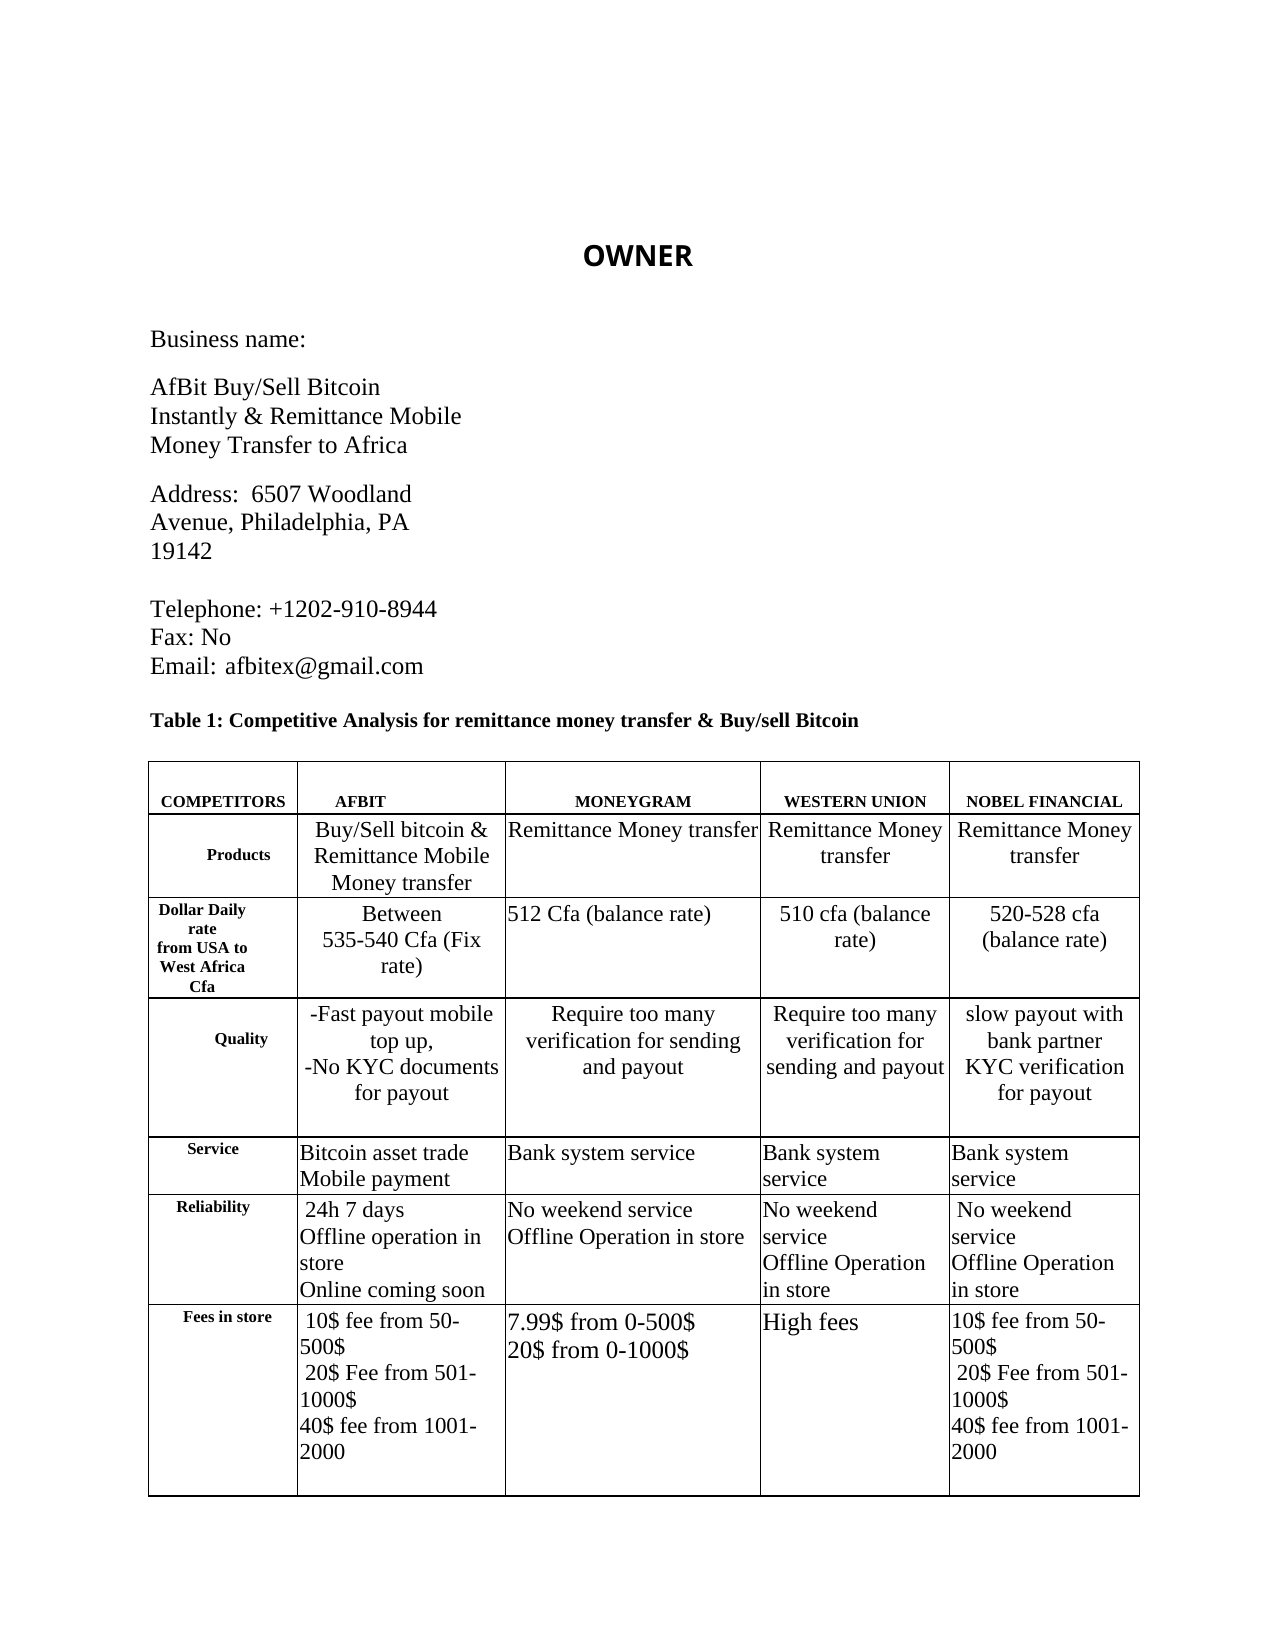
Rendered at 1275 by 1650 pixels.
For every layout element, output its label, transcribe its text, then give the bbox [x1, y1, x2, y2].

table_cell Bank system service [950, 1138, 1139, 1193]
table_cell Remittance Money transfer [506, 815, 760, 897]
table_cell Bank system service [506, 1138, 760, 1193]
table_cell Bitcoin asset trade Mobile payment [298, 1138, 505, 1193]
table_cell -Fast payout mobile top up, -No KYC documents for payout [298, 999, 505, 1136]
table_header COMPETITORS [149, 762, 297, 813]
text Table 1: Competitive Analysis for remittance money transfer & Buy/sell Bitcoin [150, 708, 1125, 732]
text Fax: No [150, 622, 1125, 651]
text AfBit Buy/Sell Bitcoin Instantly & Remittance Mobile Money Transfer to Africa [150, 372, 462, 459]
table_cell Require too many verification for sending and payout [761, 999, 949, 1136]
table_cell No weekend service Offline Operation in store [761, 1195, 949, 1303]
table_cell 510 cfa (balance rate) [761, 898, 949, 997]
table_header MONEYGRAM [506, 762, 760, 813]
table_header AFBIT [298, 762, 505, 813]
table_cell Fees in store [149, 1305, 297, 1495]
table_header WESTERN UNION [761, 762, 949, 813]
table_cell Products [149, 815, 297, 897]
text Business name: [150, 324, 462, 352]
table_cell High fees [761, 1305, 949, 1495]
table_cell 520-528 cfa (balance rate) [950, 898, 1139, 997]
table_cell Service [149, 1138, 297, 1193]
table_cell Buy/Sell bitcoin & Remittance Mobile Money transfer [298, 815, 505, 897]
table_cell No weekend service Offline Operation in store [950, 1195, 1139, 1303]
table_cell Remittance Money transfer [761, 815, 949, 897]
table_cell 24h 7 days Offline operation in store Online coming soon [298, 1195, 505, 1303]
table_cell Between 535-540 Cfa (Fix rate) [298, 898, 505, 997]
text Email: afbitex@gmail.com [150, 651, 1125, 708]
table_cell 10$ fee from 50-500$ 20$ Fee from 501-1000$ 40$ fee from 1001-2000 [298, 1305, 505, 1495]
table_cell Quality [149, 999, 297, 1136]
text OWNER [150, 235, 1125, 275]
text Address: 6507 Woodland Avenue, Philadelphia, PA 19142 [150, 479, 462, 565]
table_cell 10$ fee from 50-500$ 20$ Fee from 501-1000$ 40$ fee from 1001-2000 [950, 1305, 1139, 1495]
text Telephone: +1202-910-8944 [150, 594, 1125, 622]
table_header NOBEL FINANCIAL [950, 762, 1139, 813]
table_cell slow payout with bank partner KYC verification for payout [950, 999, 1139, 1136]
table_cell Remittance Money transfer [950, 815, 1139, 897]
table_cell 7.99$ from 0-500$ 20$ from 0-1000$ [506, 1305, 760, 1495]
table_cell Reliability [149, 1195, 297, 1303]
table_cell No weekend service Offline Operation in store [506, 1195, 760, 1303]
table_cell Dollar Daily rate from USA to West Africa Cfa [149, 898, 297, 997]
table_cell Bank system service [761, 1138, 949, 1193]
table_cell 512 Cfa (balance rate) [506, 898, 760, 997]
table_cell Require too many verification for sending and payout [506, 999, 760, 1136]
